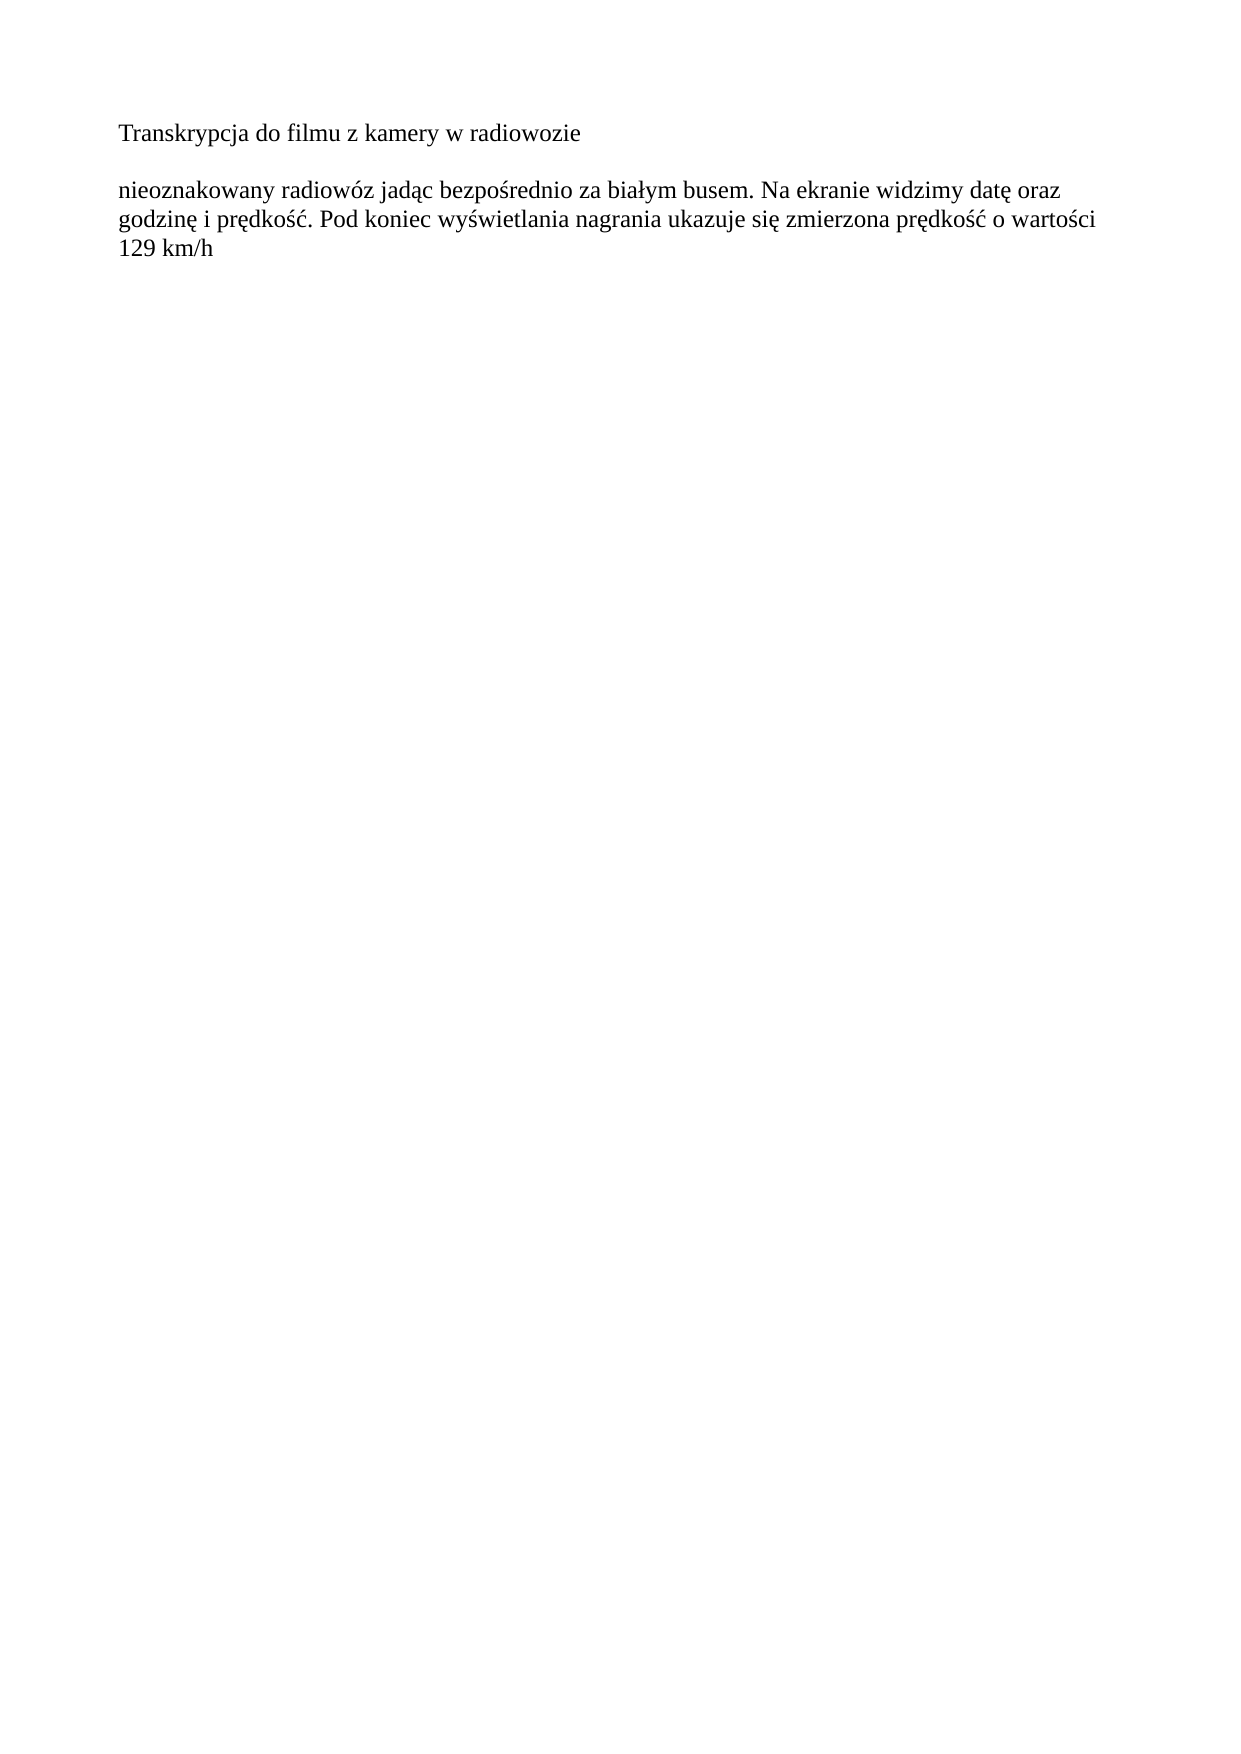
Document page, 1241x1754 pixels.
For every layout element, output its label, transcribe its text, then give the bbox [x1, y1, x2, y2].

text nieoznakowany radiowóz jadąc bezpośrednio za białym busem. Na ekranie widzimy datę oraz godzinę i prędkość. Pod koniec wyświetlania nagrania ukazuje się zmierzona prędkość o wartości 129 km/h [118, 176, 1122, 262]
text Transkrypcja do filmu z kamery w radiowozie [118, 118, 1122, 147]
